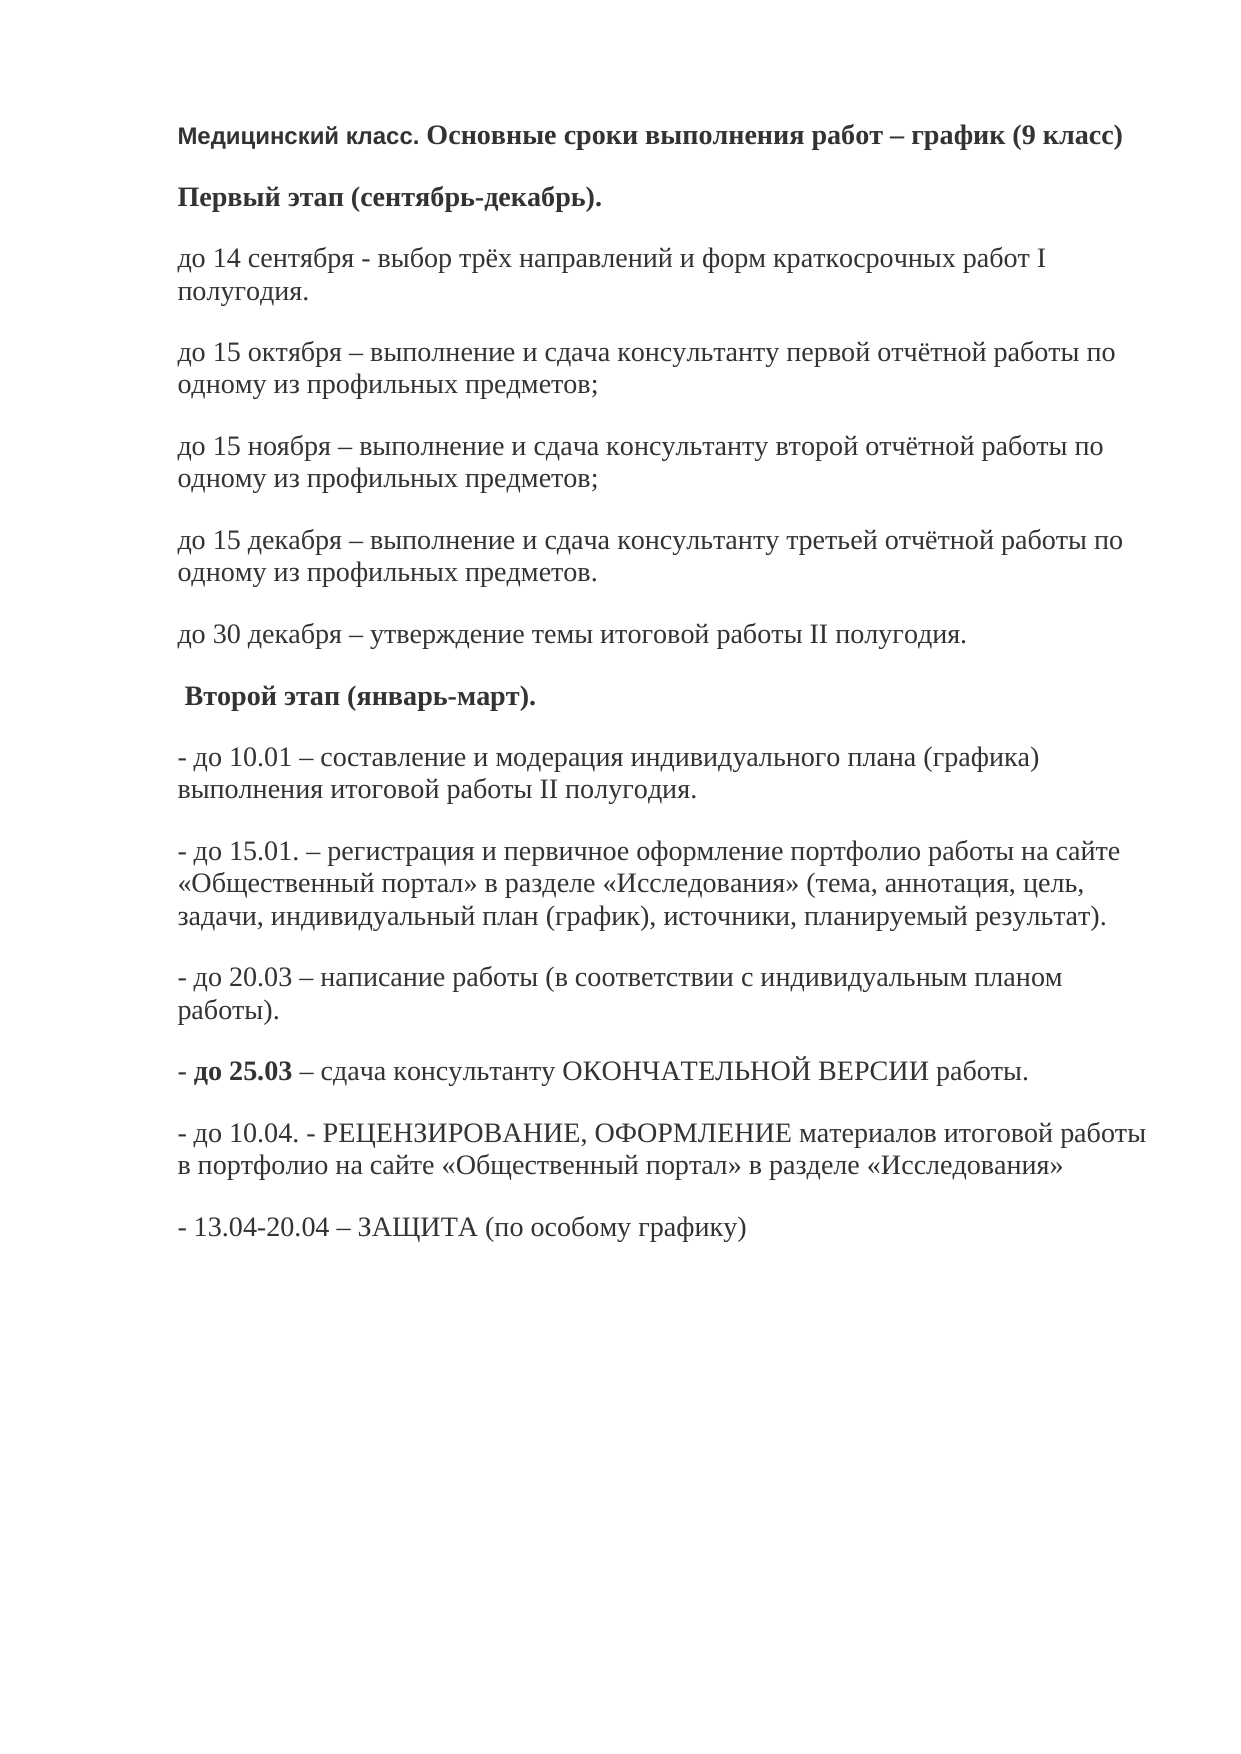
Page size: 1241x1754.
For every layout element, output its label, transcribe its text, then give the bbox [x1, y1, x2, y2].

text до 30 декабря – утверждение темы итоговой работы II полугодия. [177, 617, 1152, 649]
text - до 15.01. – регистрация и первичное оформление портфолио работы на сайте «Общественный портал» в разделе «Исследования» (тема, аннотация, цель, задачи, индивидуальный план (график), источники, планируемый результат). [177, 834, 1152, 931]
text до 15 ноября – выполнение и сдача консультанту второй отчётной работы по одному из профильных предметов; [177, 429, 1152, 494]
text - до 25.03 – сдача консультанту ОКОНЧАТЕЛЬНОЙ ВЕРСИИ работы. [177, 1054, 1152, 1087]
text до 15 октября – выполнение и сдача консультанту первой отчётной работы по одному из профильных предметов; [177, 335, 1152, 400]
text до 14 сентября - выбор трёх направлений и форм краткосрочных работ I полугодия. [177, 241, 1152, 306]
text Медицинский класс. Основные сроки выполнения работ – график (9 класс) [177, 118, 1152, 151]
text до 15 декабря – выполнение и сдача консультанту третьей отчётной работы по одному из профильных предметов. [177, 523, 1152, 588]
text Второй этап (январь-март). [177, 679, 1152, 711]
text - 13.04-20.04 – ЗАЩИТА (по особому графику) [177, 1210, 1152, 1242]
text Первый этап (сентябрь-декабрь). [177, 180, 1152, 212]
text - до 10.01 – составление и модерация индивидуального плана (графика) выполнения итоговой работы II полугодия. [177, 740, 1152, 805]
text - до 10.04. - РЕЦЕНЗИРОВАНИЕ, ОФОРМЛЕНИЕ материалов итоговой работы в портфолио на сайте «Общественный портал» в разделе «Исследования» [177, 1116, 1152, 1181]
text - до 20.03 – написание работы (в соответствии с индивидуальным планом работы). [177, 961, 1152, 1025]
